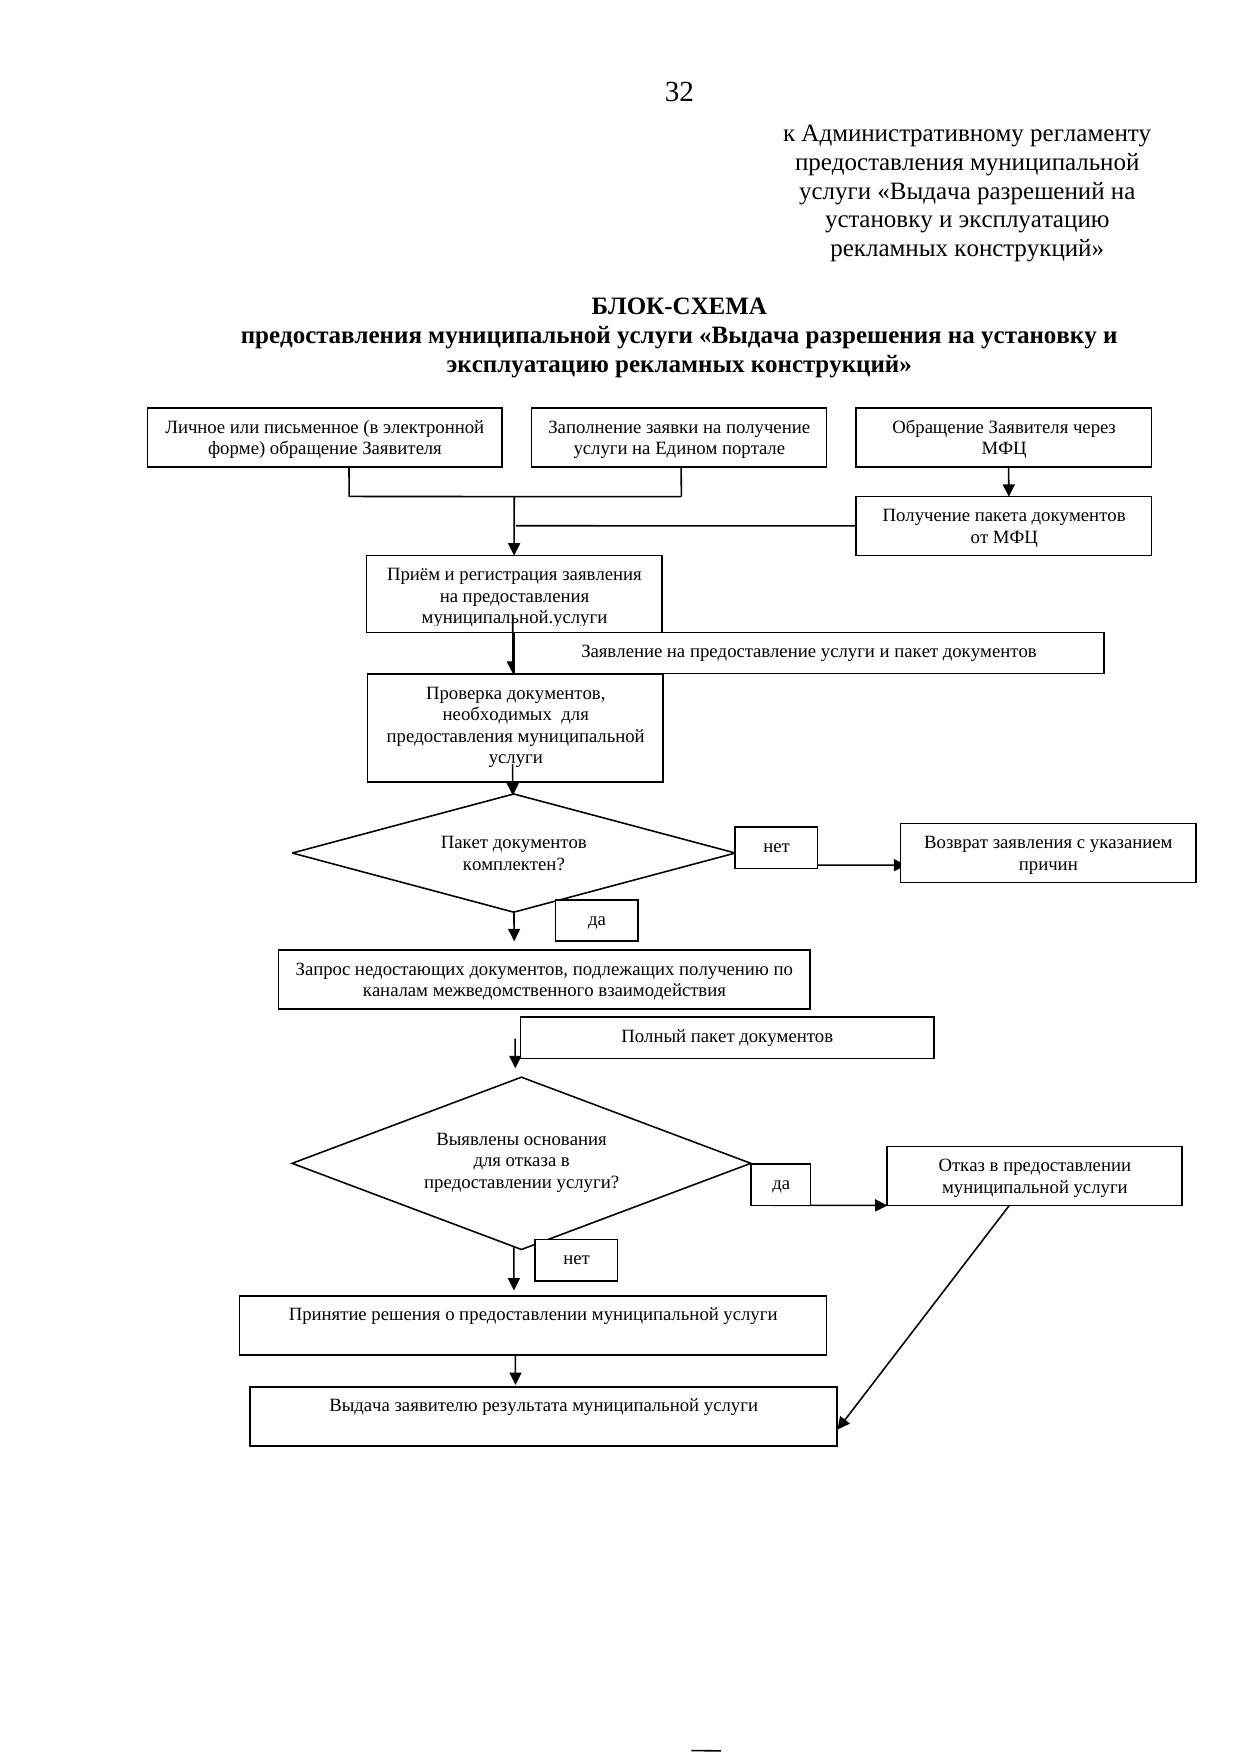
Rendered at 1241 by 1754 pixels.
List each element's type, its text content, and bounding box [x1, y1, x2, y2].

text к Административному регламенту [783, 119, 1160, 147]
text БЛОК-СХЕМА [207, 292, 1160, 320]
text предоставления муниципальной услуги «Выдача разрешения на установку и эксплуатацию рекламных конструкций» [207, 320, 1152, 377]
text предоставления муниципальной услуги «Выдача разрешений на установку и эксплуатацию рекламных конструкций» [783, 147, 1152, 262]
